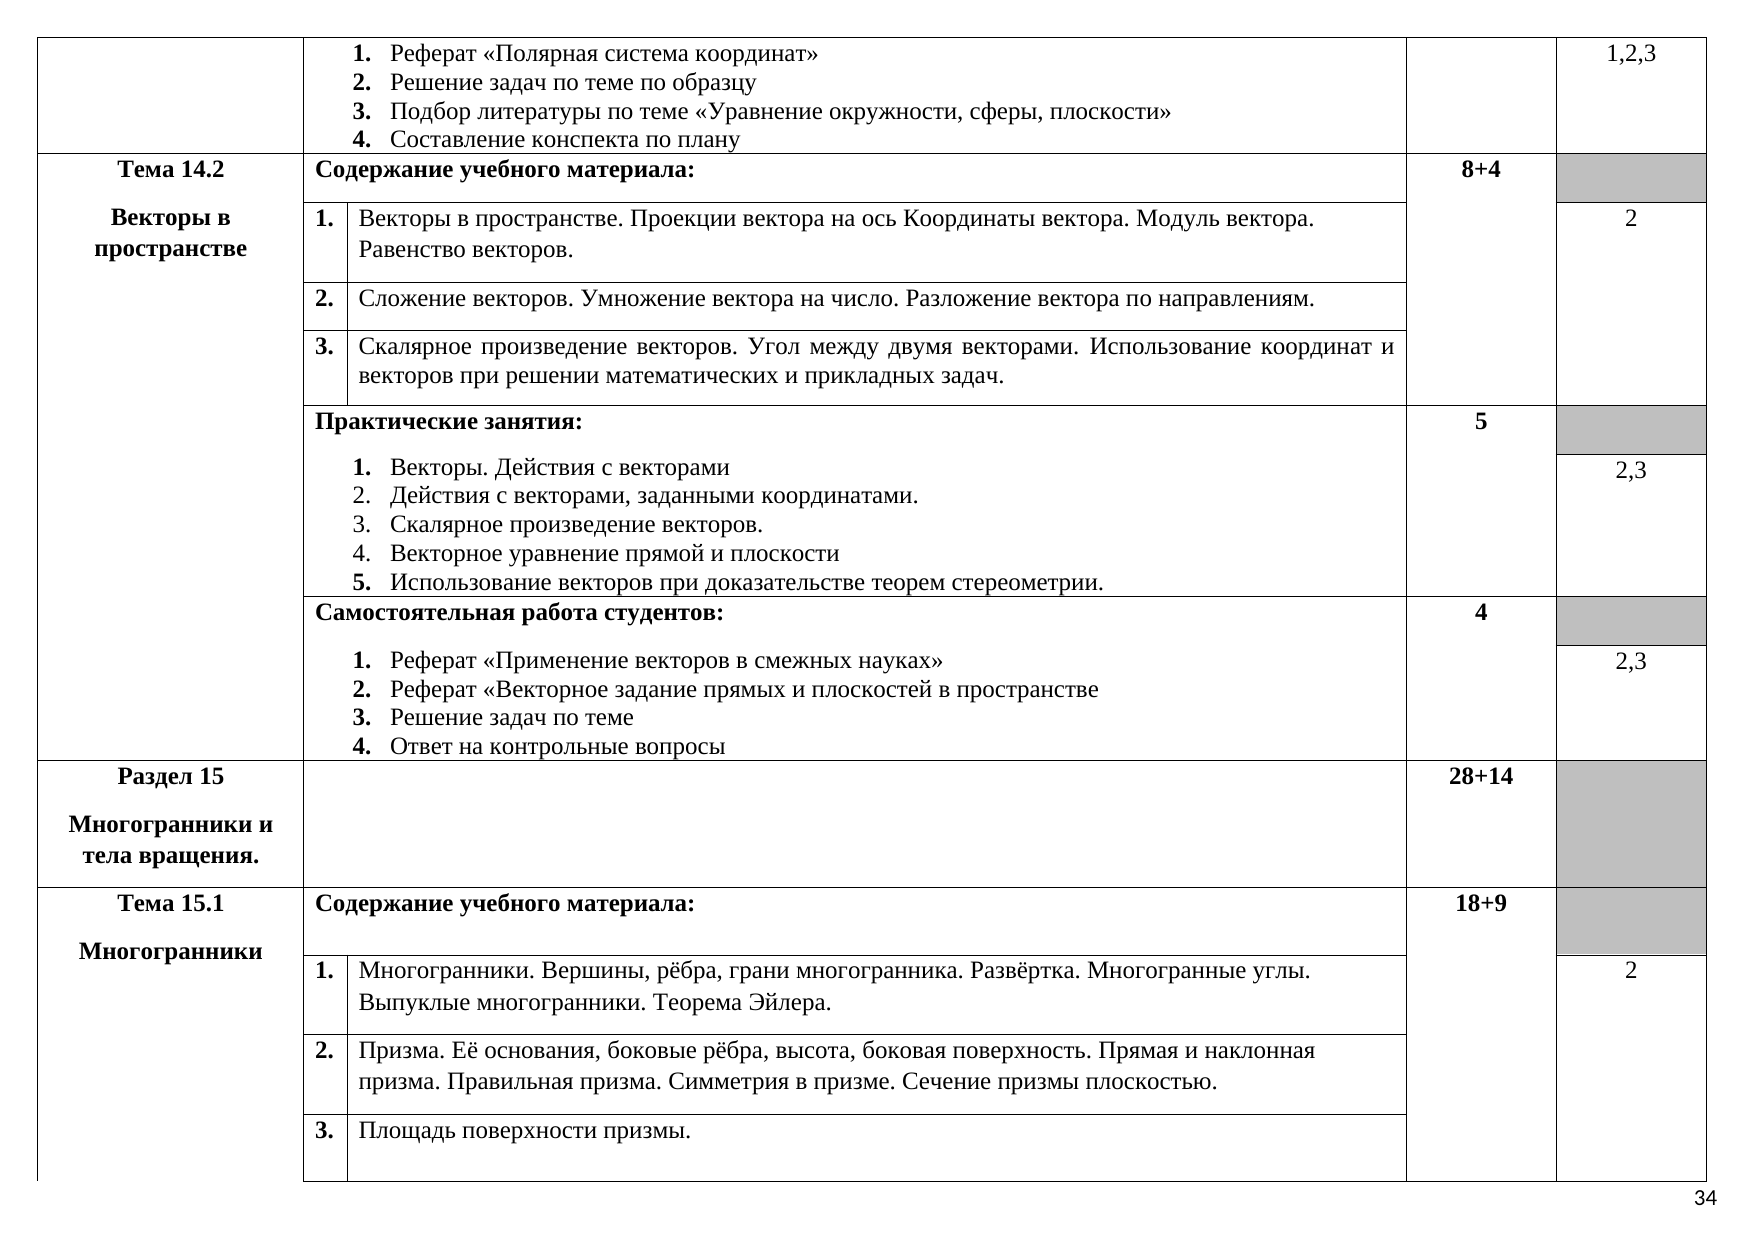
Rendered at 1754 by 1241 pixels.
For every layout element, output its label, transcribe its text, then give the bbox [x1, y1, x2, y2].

table_cell 1,2,3 [1557, 38, 1706, 153]
table_cell 18+9 [1407, 888, 1556, 1181]
table_cell Векторы в пространстве. Проекции вектора на ось Координаты вектора. Модуль вектора. Равенство векторов. [348, 203, 1406, 282]
table_cell 1. [304, 956, 347, 1034]
table_cell Скалярное произведение векторов. Угол между двумя векторами. Использование координат и векторов при решении математических и прикладных задач. [348, 331, 1406, 405]
table_cell 8+4 [1407, 154, 1556, 405]
table_cell 5 [1407, 406, 1556, 596]
table_cell Сложение векторов. Умножение вектора на число. Разложение вектора по направлениям. [348, 283, 1406, 330]
table_cell 2. [304, 1035, 347, 1114]
table_cell Тема 14.2 Векторы в пространстве [38, 154, 303, 760]
table_cell [1557, 761, 1706, 887]
table_cell 2. [304, 283, 347, 330]
table_cell 28+14 [1407, 761, 1556, 887]
table_cell Раздел 15 Многогранники и тела вращения. [38, 761, 303, 887]
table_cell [304, 38, 1406, 153]
table_cell 2 [1557, 956, 1706, 1181]
table_cell [1557, 406, 1706, 454]
table_cell 2,3 [1557, 646, 1706, 760]
table_cell 4 [1407, 38, 1556, 153]
table_cell Площадь поверхности призмы. [348, 1115, 1406, 1181]
table_cell [1557, 154, 1706, 202]
table_cell 4 [1407, 597, 1556, 760]
table_cell Тема 15.1 Многогранники [38, 888, 303, 1181]
table_cell [1557, 888, 1706, 954]
table_cell Призма. Её основания, боковые рёбра, высота, боковая поверхность. Прямая и наклонная призма. Правильная призма. Симметрия в призме. Сечение призмы плоскостью. [348, 1035, 1406, 1114]
table_cell Содержание учебного материала: [304, 888, 1406, 954]
table_cell Практические занятия: Векторы. Действия с векторами Действия с векторами, заданными координатами. Скалярное произведение векторов. Векторное уравнение прямой и плоскости Использование векторов при доказательстве теорем стереометрии. [304, 406, 1406, 596]
table_cell 3. [304, 1115, 347, 1181]
table_cell Многогранники. Вершины, рёбра, грани многогранника. Развёртка. Многогранные углы. Выпуклые многогранники. Теорема Эйлера. [348, 956, 1406, 1034]
table_cell 2,3 [1557, 455, 1706, 596]
table_cell 1. [304, 203, 347, 282]
table_cell Содержание учебного материала: [304, 154, 1406, 202]
table_cell [1557, 597, 1706, 645]
table_cell Самостоятельная работа студентов: Реферат «Применение векторов в смежных науках» Реферат «Векторное задание прямых и плоскостей в пространстве Решение задач по теме Ответ на контрольные вопросы [304, 597, 1406, 760]
table_cell 3. [304, 331, 347, 405]
table_cell [304, 761, 1406, 887]
table_cell 2 [1557, 203, 1706, 405]
